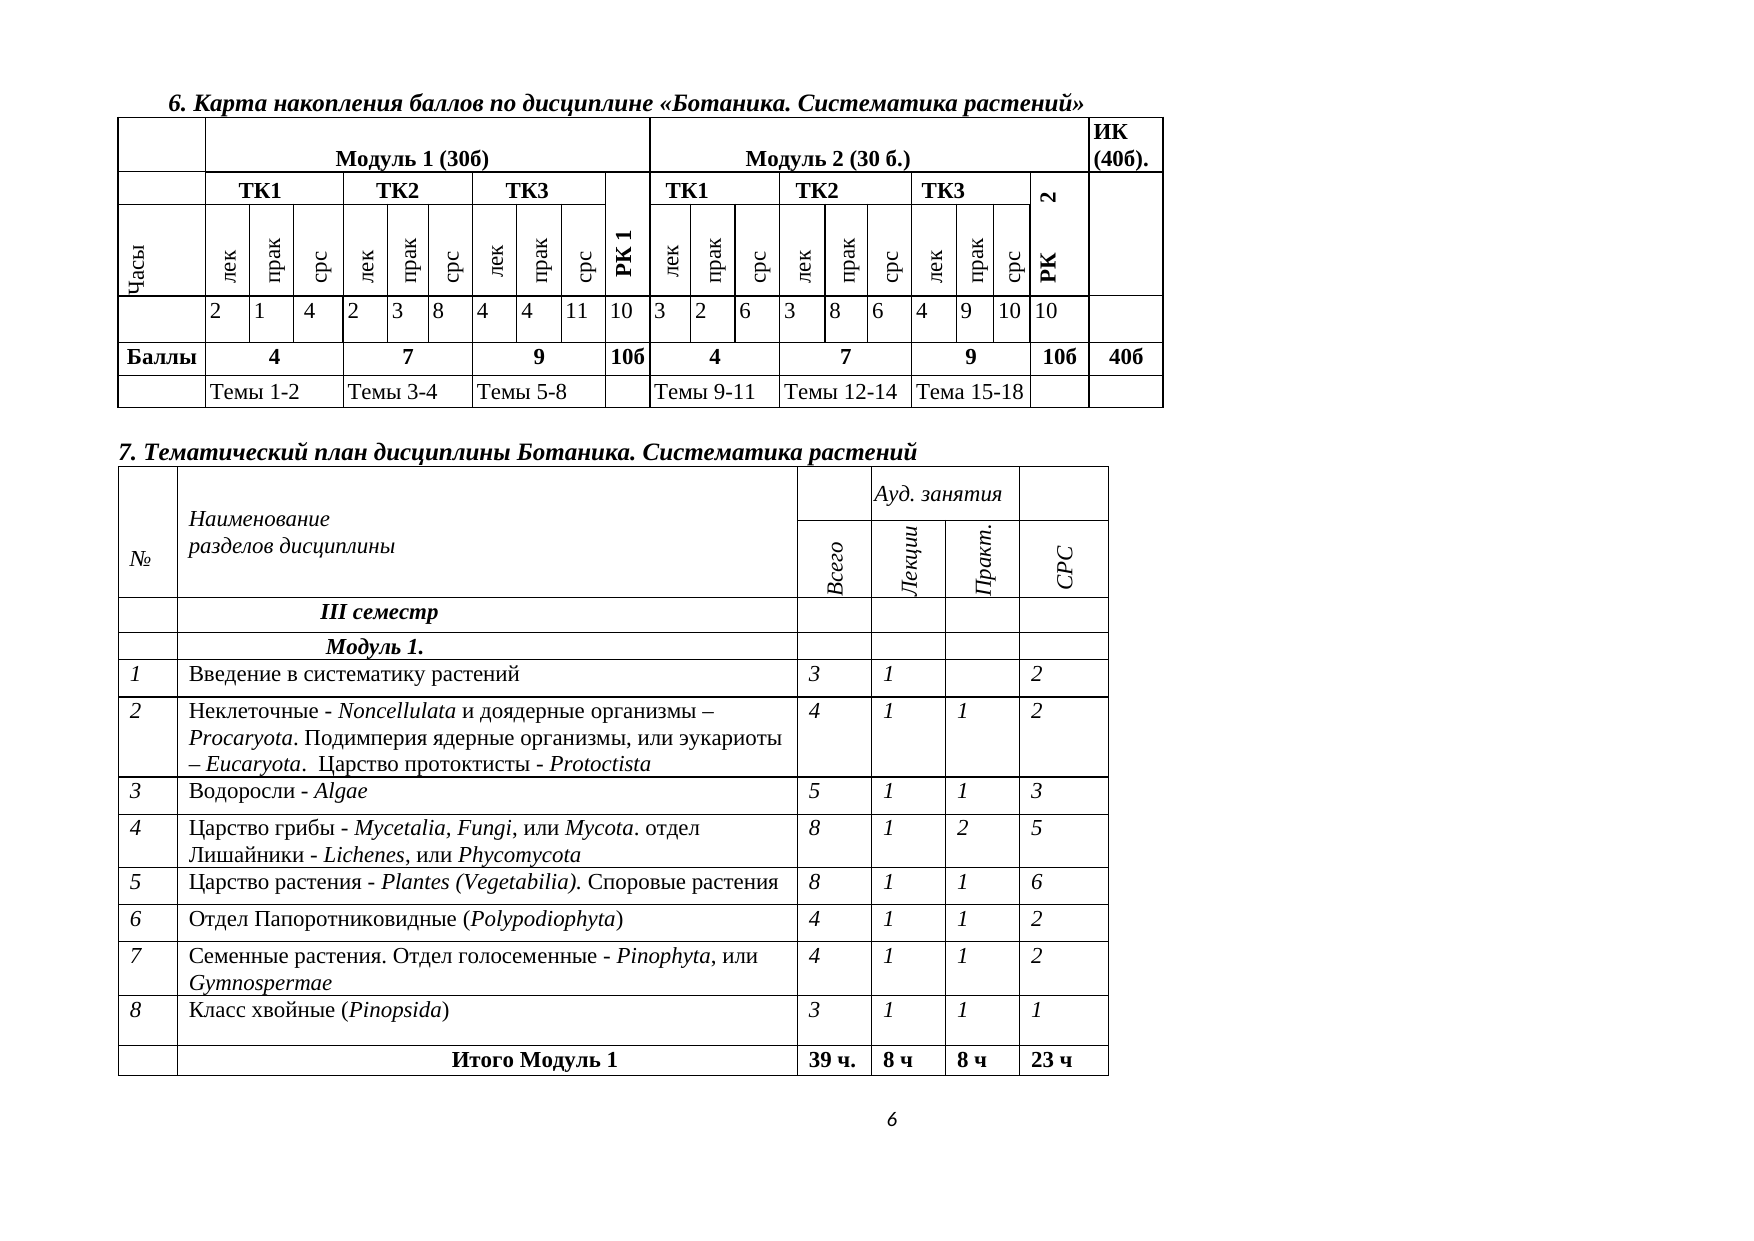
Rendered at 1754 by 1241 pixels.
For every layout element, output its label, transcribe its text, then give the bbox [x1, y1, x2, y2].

table_cell 1 [250, 297, 293, 342]
table_cell [119, 172, 205, 203]
table_cell 4 [798, 698, 871, 776]
table_cell 2 [1020, 942, 1108, 995]
table_cell 6 [736, 297, 779, 342]
table_cell прак [957, 205, 993, 295]
table_cell [946, 598, 1019, 632]
table_cell срс [294, 205, 343, 295]
table_cell 5 [798, 778, 871, 813]
table_cell Отдел Папоротниковидные (Polypodiophyta) [178, 905, 797, 941]
table_cell 4 [798, 942, 871, 995]
table_cell Темы 9-11 [651, 376, 779, 407]
table_cell [872, 598, 945, 632]
table_cell 1 [946, 905, 1019, 941]
table_cell 7 [119, 942, 177, 995]
text 7. Тематический план дисциплины Ботаника. Систематика растений [118, 437, 1665, 466]
table_cell [798, 633, 871, 659]
table_cell ТК1 [651, 173, 779, 203]
table_cell [606, 376, 649, 407]
table_cell 2 [1020, 660, 1108, 696]
table_cell 2 [946, 815, 1019, 867]
table_cell [119, 598, 177, 632]
table_cell 10 [1031, 297, 1088, 342]
table_cell срс [562, 205, 605, 295]
table_cell Часы [119, 205, 205, 295]
table_cell 2 [1031, 173, 1088, 203]
table_cell 8 [119, 996, 177, 1045]
table_cell 3 [798, 996, 871, 1045]
table_cell III семестр [178, 598, 797, 632]
table_cell лек [473, 205, 516, 295]
table_cell ТК2 [780, 173, 911, 203]
table_cell [1090, 376, 1162, 407]
table_cell 9 [912, 343, 1030, 374]
table_cell срс [429, 205, 472, 295]
table_cell Класс хвойные (Pinopsida) [178, 996, 797, 1045]
table_cell РК [1031, 204, 1088, 295]
table_cell 3 [388, 297, 428, 342]
table_header Наименование разделов дисциплины [178, 467, 797, 597]
table_cell 3 [780, 297, 824, 342]
table_cell лек [344, 205, 387, 295]
table_cell Темы 12-14 [780, 376, 911, 407]
table_cell 1 [946, 942, 1019, 995]
table_cell 9 [473, 343, 605, 374]
table_cell срс [736, 205, 779, 295]
table_cell [606, 173, 649, 203]
table_cell Темы 3-4 [344, 376, 472, 407]
table_header Модуль 1 (30б) [206, 118, 649, 171]
table_cell [1090, 204, 1162, 295]
table_cell прак [517, 205, 561, 295]
table_cell Итого Модуль 1 [178, 1046, 797, 1075]
table_cell Темы 1-2 [206, 376, 343, 407]
table_cell 3 [1020, 778, 1108, 813]
table_cell ТК1 [206, 173, 343, 203]
table_cell срс [994, 205, 1029, 295]
table_cell 8 [826, 297, 867, 342]
table_cell [946, 660, 1019, 696]
table_cell 11 [562, 297, 605, 342]
table_cell 10б [606, 343, 649, 374]
table_cell 4 [206, 343, 343, 374]
text 6. Карта накопления баллов по дисциплине «Ботаника. Систематика растений» [118, 88, 1665, 117]
table_cell 5 [119, 868, 177, 904]
table_cell [872, 633, 945, 659]
table_cell 7 [780, 343, 911, 374]
table_cell 4 [912, 297, 956, 342]
table_header № [119, 467, 177, 597]
table_cell ТК3 [473, 173, 605, 203]
table_cell Неклеточные - Noncellulata и доядерные организмы – Procaryota. Подимперия ядерные организмы, или эукариоты – Eucaryota. Царство протоктисты - Protoctista [178, 698, 797, 776]
table_cell 3 [798, 660, 871, 696]
table_cell 1 [872, 996, 945, 1045]
table_cell 4 [517, 297, 561, 342]
table_cell Баллы [119, 343, 205, 374]
table_cell Водоросли - Algae [178, 778, 797, 813]
table_cell 3 [651, 297, 690, 342]
table_cell 4 [651, 343, 779, 374]
table_cell [1090, 296, 1162, 342]
table_cell 1 [946, 778, 1019, 813]
table_cell 7 [344, 343, 472, 374]
table_cell 8 [429, 297, 472, 342]
table_cell Царство грибы - Mycetalia, Fungi, или Mycota. отдел Лишайники - Lichenes, или Phycomycota [178, 815, 797, 867]
table_cell [1090, 173, 1162, 203]
table_cell Всего [798, 521, 871, 597]
table_cell 1 [946, 698, 1019, 776]
table_cell ТК2 [344, 173, 472, 203]
table_cell 40б [1090, 343, 1162, 374]
table_cell прак [388, 205, 428, 295]
table_cell лек [206, 205, 249, 295]
table_cell 2 [1020, 905, 1108, 941]
table_cell прак [826, 205, 867, 295]
table_cell 9 [957, 297, 993, 342]
table_header ИК (40б). [1090, 118, 1162, 171]
table_cell 1 [872, 660, 945, 696]
table_cell [946, 633, 1019, 659]
table_cell лек [780, 205, 824, 295]
table_cell Модуль 1. [178, 633, 797, 659]
table_cell 4 [119, 815, 177, 867]
table_cell 2 [344, 297, 387, 342]
table_cell [119, 297, 205, 342]
table_header Модуль 2 (30 б.) [651, 118, 1088, 171]
table_cell лек [651, 205, 690, 295]
table_cell [119, 633, 177, 659]
table_cell 2 [206, 297, 249, 342]
table_cell ТК3 [912, 173, 1030, 203]
table_cell [119, 1046, 177, 1075]
table_cell СРС [1020, 521, 1108, 597]
table_cell срс [868, 205, 911, 295]
table_cell Практ. [946, 521, 1019, 597]
table_cell Лекции [872, 521, 945, 597]
table_cell 1 [946, 996, 1019, 1045]
table_cell 10 [606, 297, 649, 342]
table_cell 1 [119, 660, 177, 696]
table_header Семи-нар [119, 118, 205, 171]
table_cell 5 [1020, 815, 1108, 867]
table_cell 1 [1020, 996, 1108, 1045]
table_cell Введение в систематику растений [178, 660, 797, 696]
table_cell 4 [294, 297, 342, 342]
table_cell 3 [119, 778, 177, 813]
table_cell 6 [868, 297, 911, 342]
table_cell 1 [872, 778, 945, 813]
table_cell 1 [946, 868, 1019, 904]
table_cell 10 [994, 297, 1029, 342]
table_cell 23 ч [1020, 1046, 1108, 1075]
table_cell лек [912, 205, 956, 295]
table_cell 4 [473, 297, 516, 342]
table_cell Семенные растения. Отдел голосеменные - Рinophyta, или Gymnospermae [178, 942, 797, 995]
table_header [798, 467, 871, 520]
table_cell [1020, 598, 1108, 632]
table_header [1020, 467, 1108, 520]
table_cell Тема 15-18 [912, 376, 1030, 407]
table_cell 8 [798, 868, 871, 904]
table_cell 10б [1031, 343, 1088, 374]
table_cell 1 [872, 942, 945, 995]
table_cell 2 [691, 297, 734, 342]
table_cell 1 [872, 868, 945, 904]
table_cell 1 [872, 905, 945, 941]
table_cell 39 ч. [798, 1046, 871, 1075]
table_cell 8 ч [946, 1046, 1019, 1075]
table_cell 6 [119, 905, 177, 941]
table_cell 1 [872, 815, 945, 867]
table_cell 2 [119, 698, 177, 776]
table_cell 8 ч [872, 1046, 945, 1075]
table_cell 4 [798, 905, 871, 941]
table_cell 2 [1020, 698, 1108, 776]
table_cell [119, 376, 205, 407]
table_cell Царство растения - Plantes (Vegetabilia). Споровые растения [178, 868, 797, 904]
table_header Ауд. занятия [872, 467, 1019, 520]
table_cell РК 1 [606, 204, 649, 295]
table_cell 1 [872, 698, 945, 776]
table_cell [1020, 633, 1108, 659]
table_cell 8 [798, 815, 871, 867]
table_cell 6 [1020, 868, 1108, 904]
table_cell [1031, 376, 1088, 407]
table_cell прак [250, 205, 293, 295]
table_cell Темы 5-8 [473, 376, 605, 407]
table_cell [798, 598, 871, 632]
table_cell прак [691, 205, 734, 295]
